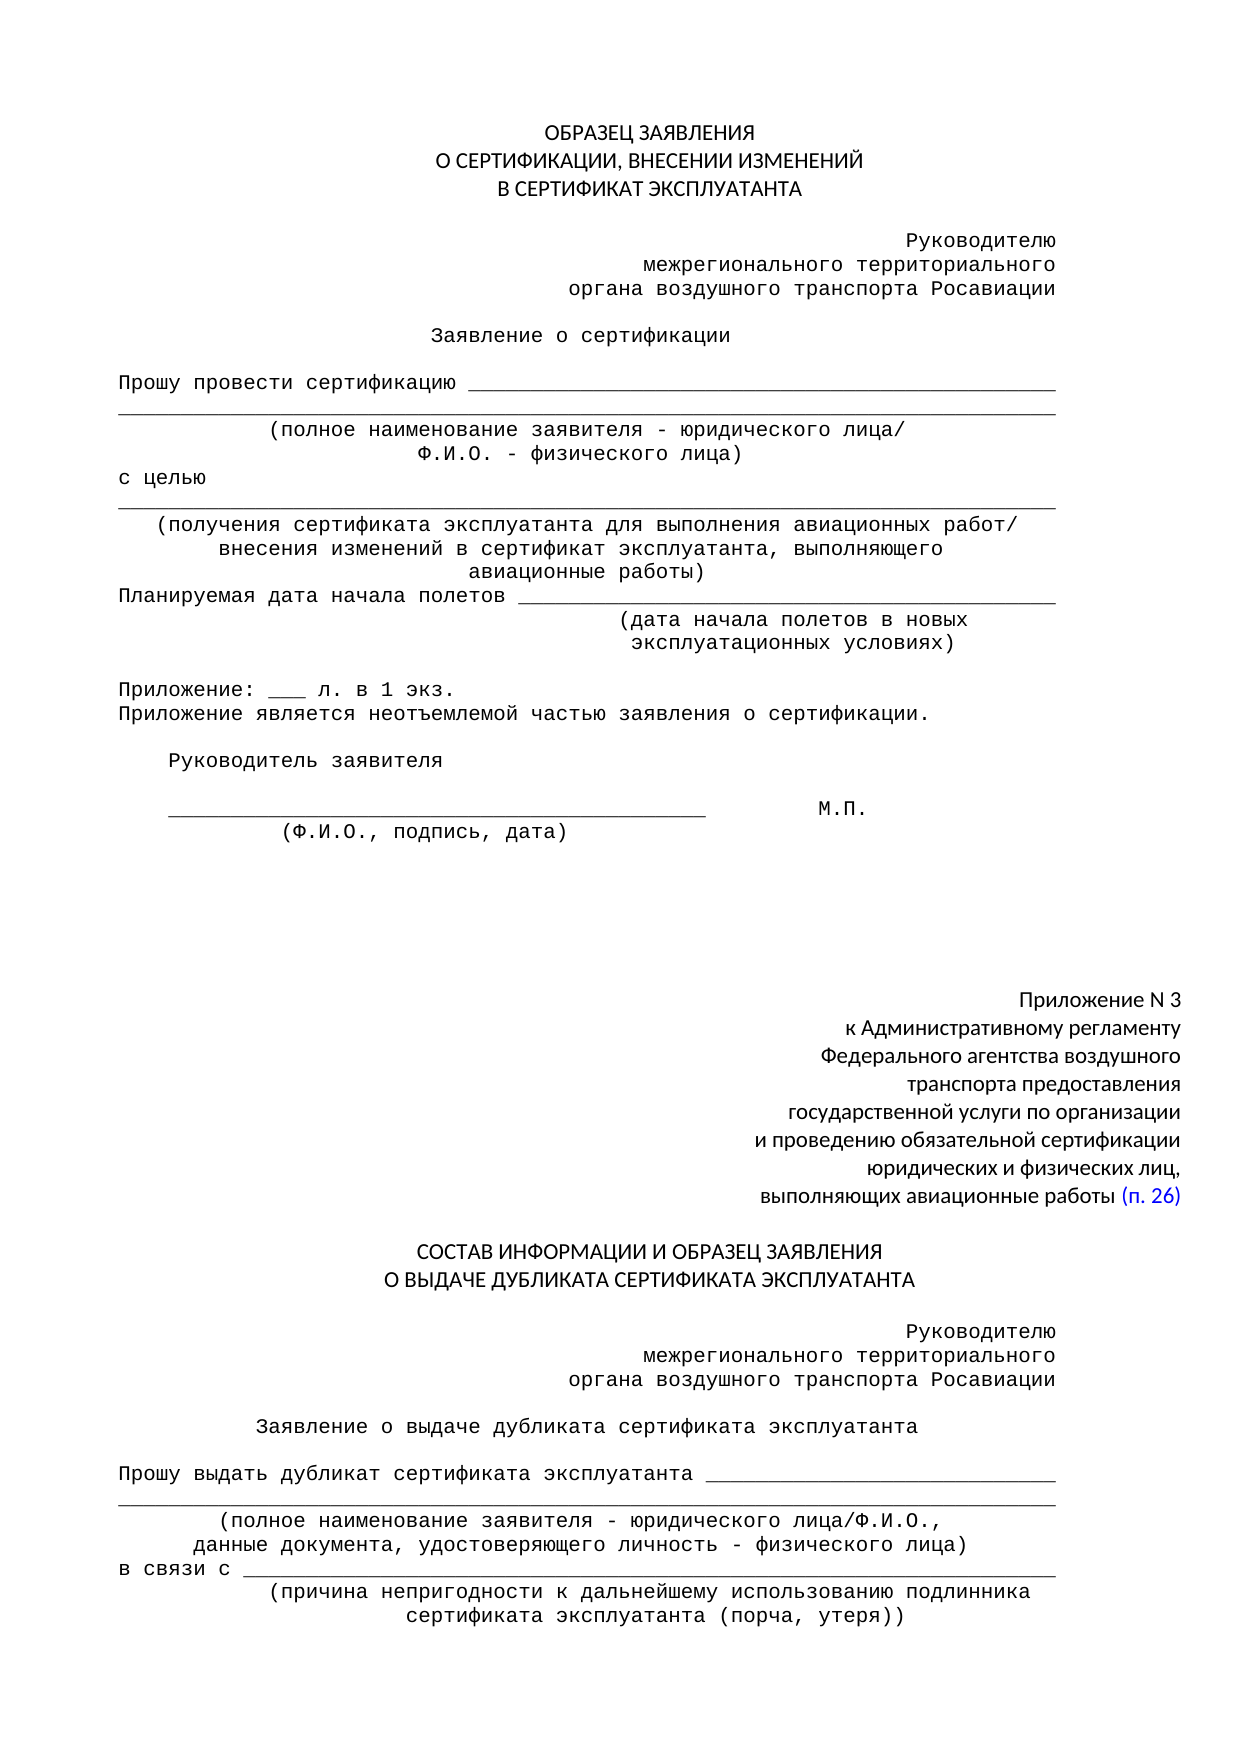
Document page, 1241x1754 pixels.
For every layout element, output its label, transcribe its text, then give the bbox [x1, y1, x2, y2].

text (дата начала полетов в новых [118, 608, 1181, 632]
text в связи с _________________________________________________________________ [118, 1558, 1181, 1581]
text Руководитель заявителя [118, 750, 1181, 774]
text Федерального агентства воздушного [118, 1041, 1181, 1069]
text Приложение N 3 [118, 985, 1181, 1013]
text Ф.И.О. - физического лица) [118, 443, 1181, 467]
text данные документа, удостоверяющего личность - физического лица) [118, 1534, 1181, 1558]
text выполняющих авиационные работы (п. 26) [118, 1181, 1181, 1209]
text авиационные работы) [118, 561, 1181, 585]
text органа воздушного транспорта Росавиации [118, 1369, 1181, 1392]
text сертификата эксплуатанта (порча, утеря)) [118, 1605, 1181, 1629]
text Руководителю [118, 230, 1181, 254]
text органа воздушного транспорта Росавиации [118, 277, 1181, 301]
text О СЕРТИФИКАЦИИ, ВНЕСЕНИИ ИЗМЕНЕНИЙ [118, 146, 1181, 174]
text Прошу провести сертификацию _______________________________________________ [118, 372, 1181, 396]
text ___________________________________________________________________________ [118, 490, 1181, 514]
text (причина непригодности к дальнейшему использованию подлинника [118, 1581, 1181, 1605]
text Приложение является неотъемлемой частью заявления о сертификации. [118, 703, 1181, 727]
text ___________________________________________________________________________ [118, 396, 1181, 419]
text СОСТАВ ИНФОРМАЦИИ И ОБРАЗЕЦ ЗАЯВЛЕНИЯ [118, 1237, 1181, 1265]
text и проведению обязательной сертификации [118, 1125, 1181, 1153]
text межрегионального территориального [118, 254, 1181, 277]
text (Ф.И.О., подпись, дата) [118, 821, 1181, 845]
text межрегионального территориального [118, 1345, 1181, 1369]
text (полное наименование заявителя - юридического лица/Ф.И.О., [118, 1511, 1181, 1534]
text Прошу выдать дубликат сертификата эксплуатанта ____________________________ [118, 1463, 1181, 1487]
text к Административному регламенту [118, 1013, 1181, 1041]
text В СЕРТИФИКАТ ЭКСПЛУАТАНТА [118, 174, 1181, 202]
text О ВЫДАЧЕ ДУБЛИКАТА СЕРТИФИКАТА ЭКСПЛУАТАНТА [118, 1265, 1181, 1293]
text с целью [118, 467, 1181, 490]
text Приложение: ___ л. в 1 экз. [118, 679, 1181, 703]
text юридических и физических лиц, [118, 1153, 1181, 1181]
text (полное наименование заявителя - юридического лица/ [118, 419, 1181, 443]
text Заявление о сертификации [118, 325, 1181, 348]
text Планируемая дата начала полетов ___________________________________________ [118, 585, 1181, 608]
text ОБРАЗЕЦ ЗАЯВЛЕНИЯ [118, 118, 1181, 146]
text государственной услуги по организации [118, 1097, 1181, 1125]
text ___________________________________________________________________________ [118, 1487, 1181, 1511]
text Заявление о выдаче дубликата сертификата эксплуатанта [118, 1416, 1181, 1439]
text эксплуатационных условиях) [118, 632, 1181, 656]
text (получения сертификата эксплуатанта для выполнения авиационных работ/ [118, 514, 1181, 538]
text ___________________________________________ М.П. [118, 798, 1181, 821]
text транспорта предоставления [118, 1069, 1181, 1097]
text Руководителю [118, 1321, 1181, 1345]
text внесения изменений в сертификат эксплуатанта, выполняющего [118, 538, 1181, 561]
